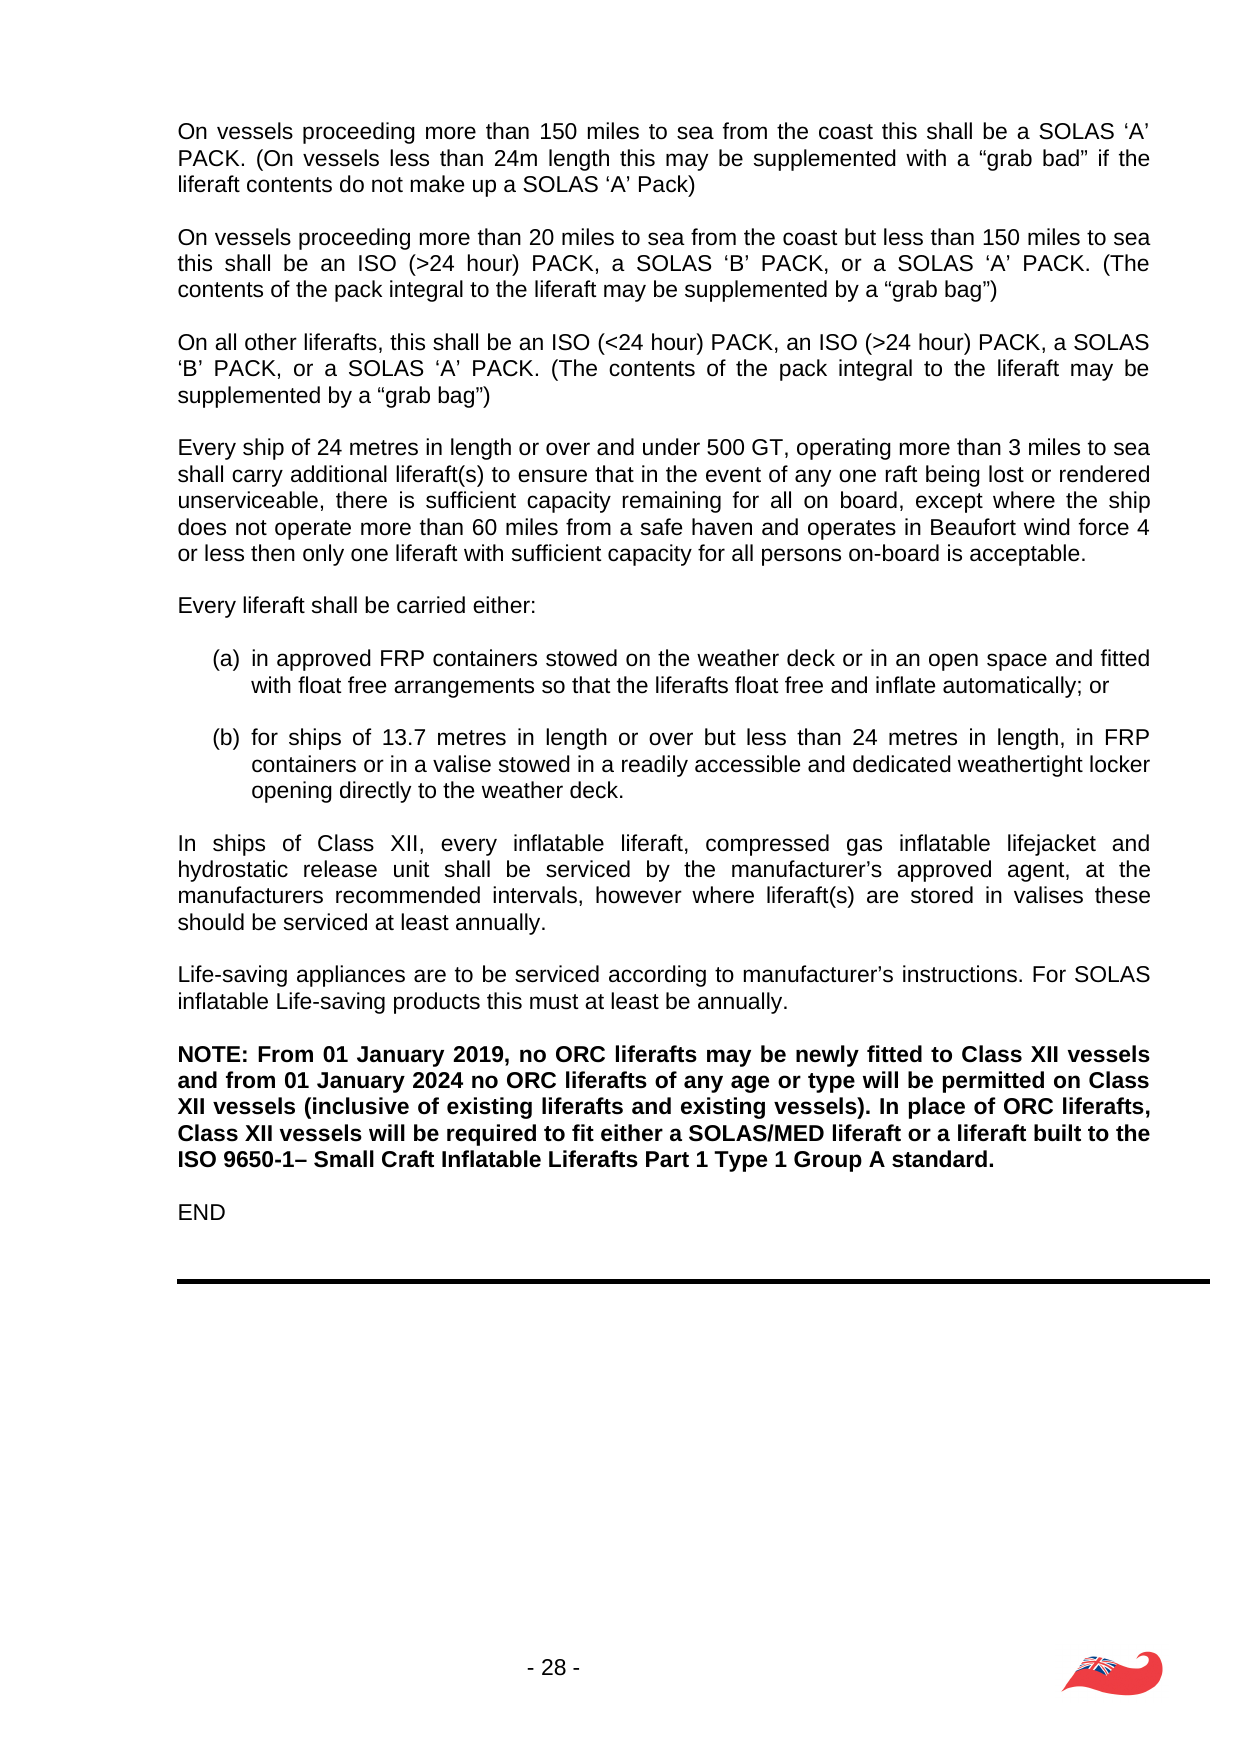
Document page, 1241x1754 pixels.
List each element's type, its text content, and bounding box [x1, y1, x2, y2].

text In ships of Class XII, every inflatable liferaft, compressed gas inflatable lifejacket and hydrostatic release unit shall be serviced by the manufacturer’s approved agent, at the manufacturers recommended intervals, however where liferaft(s) are stored in valises these should be serviced at least annually. [177, 830, 1152, 935]
text On vessels proceeding more than 150 miles to sea from the coast this shall be a SOLAS ‘A’ PACK. (On vessels less than 24m length this may be supplemented with a “grab bad” if the liferaft contents do not make up a SOLAS ‘A’ Pack) [177, 118, 1152, 197]
text END [177, 1199, 1152, 1225]
text On vessels proceeding more than 20 miles to sea from the coast but less than 150 miles to sea this shall be an ISO (>24 hour) PACK, a SOLAS ‘B’ PACK, or a SOLAS ‘A’ PACK. (The contents of the pack integral to the liferaft may be supplemented by a “grab bag”) [177, 223, 1152, 303]
text Life-saving appliances are to be serviced according to manufacturer’s instructions. For SOLAS inflatable Life-saving products this must at least be annually. [177, 961, 1152, 1014]
text On all other liferafts, this shall be an ISO (<24 hour) PACK, an ISO (>24 hour) PACK, a SOLAS ‘B’ PACK, or a SOLAS ‘A’ PACK. (The contents of the pack integral to the liferaft may be supplemented by a “grab bag”) [177, 329, 1152, 408]
text Every ship of 24 metres in length or over and under 500 GT, operating more than 3 miles to sea shall carry additional liferaft(s) to ensure that in the event of any one raft being lost or rendered unserviceable, there is sufficient capacity remaining for all on board, except where the ship does not operate more than 60 miles from a safe haven and operates in Beaufort wind force 4 or less then only one liferaft with sufficient capacity for all persons on-board is acceptable. [177, 434, 1152, 566]
text NOTE: From 01 January 2019, no ORC liferafts may be newly fitted to Class XII vessels and from 01 January 2024 no ORC liferafts of any age or type will be permitted on Class XII vessels (inclusive of existing liferafts and existing vessels). In place of ORC liferafts, Class XII vessels will be required to fit either a SOLAS/MED liferaft or a liferaft built to the ISO 9650-1– Small Craft Inflatable Liferafts Part 1 Type 1 Group A standard. [177, 1041, 1152, 1172]
list in approved FRP containers stowed on the weather deck or in an open space and fitted with float free arrangements so that the liferafts float free and inflate automatically; or [212, 645, 1152, 698]
text (b) for ships of 13.7 metres in length or over but less than 24 metres in length, in FRP containers or in a valise stowed in a readily accessible and dedicated weathertight locker opening directly to the weather deck. [212, 724, 1152, 803]
picture [1054, 1644, 1170, 1703]
text Every liferaft shall be carried either: [177, 592, 1152, 619]
